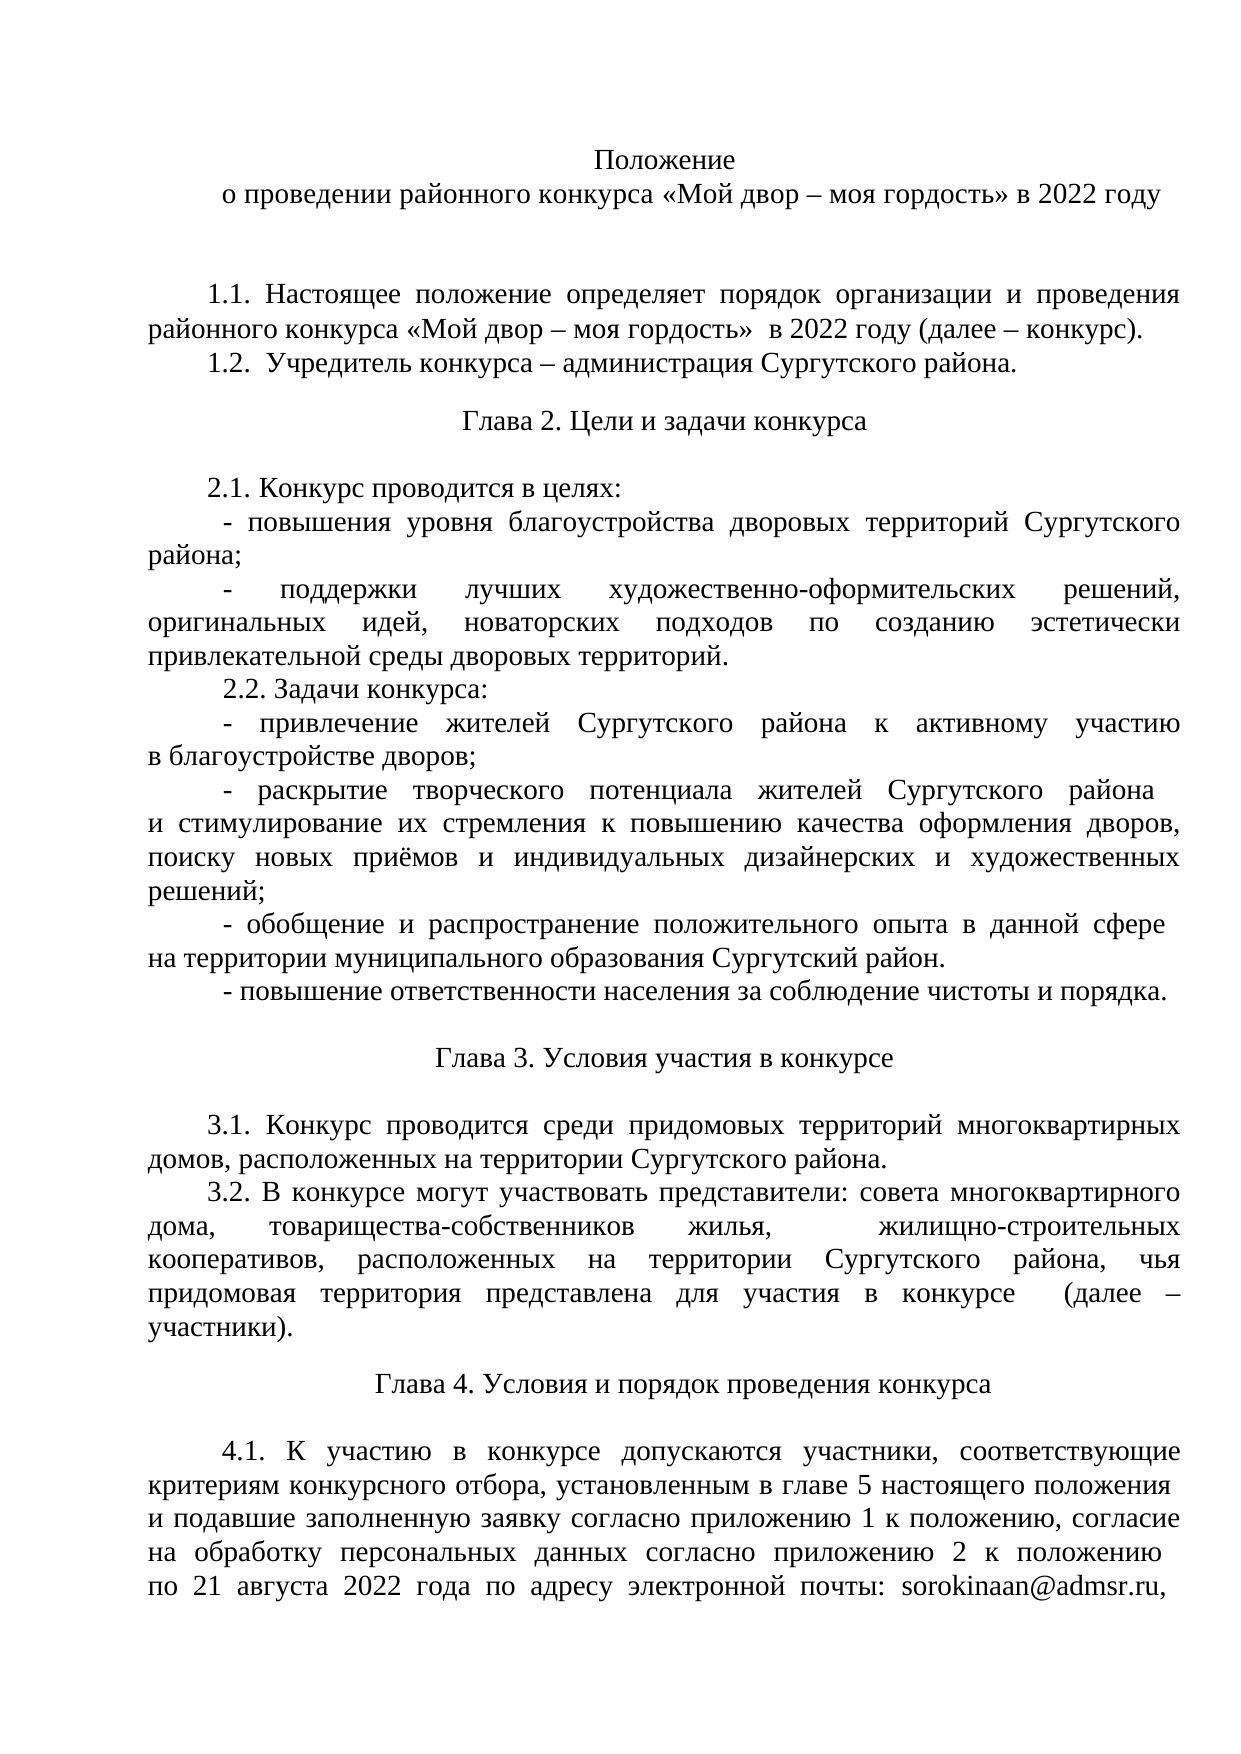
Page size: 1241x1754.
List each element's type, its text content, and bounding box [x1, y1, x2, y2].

text - раскрытие творческого потенциала жителей Сургутского района и стимулирование их стремления к повышению качества оформления дворов, поиску новых приёмов и индивидуальных дизайнерских и художественных решений; [148, 772, 1181, 906]
text 1.2. Учредитель конкурса – администрация Сургутского района. [207, 346, 1181, 379]
list Конкурс проводится среди придомовых территорий многоквартирных домов, расположенных на территории Сургутского района. [148, 1107, 1181, 1174]
list Конкурс проводится в целях: [148, 470, 1181, 504]
text - повышения уровня благоустройства дворовых территорий Сургутского района; [148, 504, 1181, 571]
text Положение [148, 142, 1181, 176]
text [148, 1433, 1181, 1601]
text о проведении районного конкурса «Мой двор – моя гордость» в 2022 году [148, 176, 1181, 209]
text - привлечение жителей Сургутского района к активному участию в благоустройстве дворов; [148, 705, 1181, 772]
text 1.1. Настоящее положение определяет порядок организации и проведения районного конкурса «Мой двор – моя гордость» в 2022 году (далее – конкурс). [148, 276, 1181, 346]
text - повышение ответственности населения за соблюдение чистоты и порядка. [148, 973, 1181, 1007]
text 2.2. Задачи конкурса: [148, 671, 1181, 705]
text - обобщение и распространение положительного опыта в данной сфере на территории муниципального образования Сургутский район. [148, 906, 1181, 973]
text 3.2. В конкурсе могут участвовать представители: совета многоквартирного дома, товарищества-собственников жилья, жилищно-строительных кооперативов, расположенных на территории Сургутского района, чья придомовая территория представлена для участия в конкурсе (далее – участники). [148, 1174, 1181, 1342]
text - поддержки лучших художественно-оформительских решений, оригинальных идей, новаторских подходов по созданию эстетически привлекательной среды дворовых территорий. [148, 571, 1181, 671]
text Глава 2. Цели и задачи конкурса [148, 403, 1181, 437]
text Глава 4. Условия и порядок проведения конкурса [185, 1366, 1181, 1400]
text Глава 3. Условия участия в конкурсе [148, 1040, 1181, 1074]
